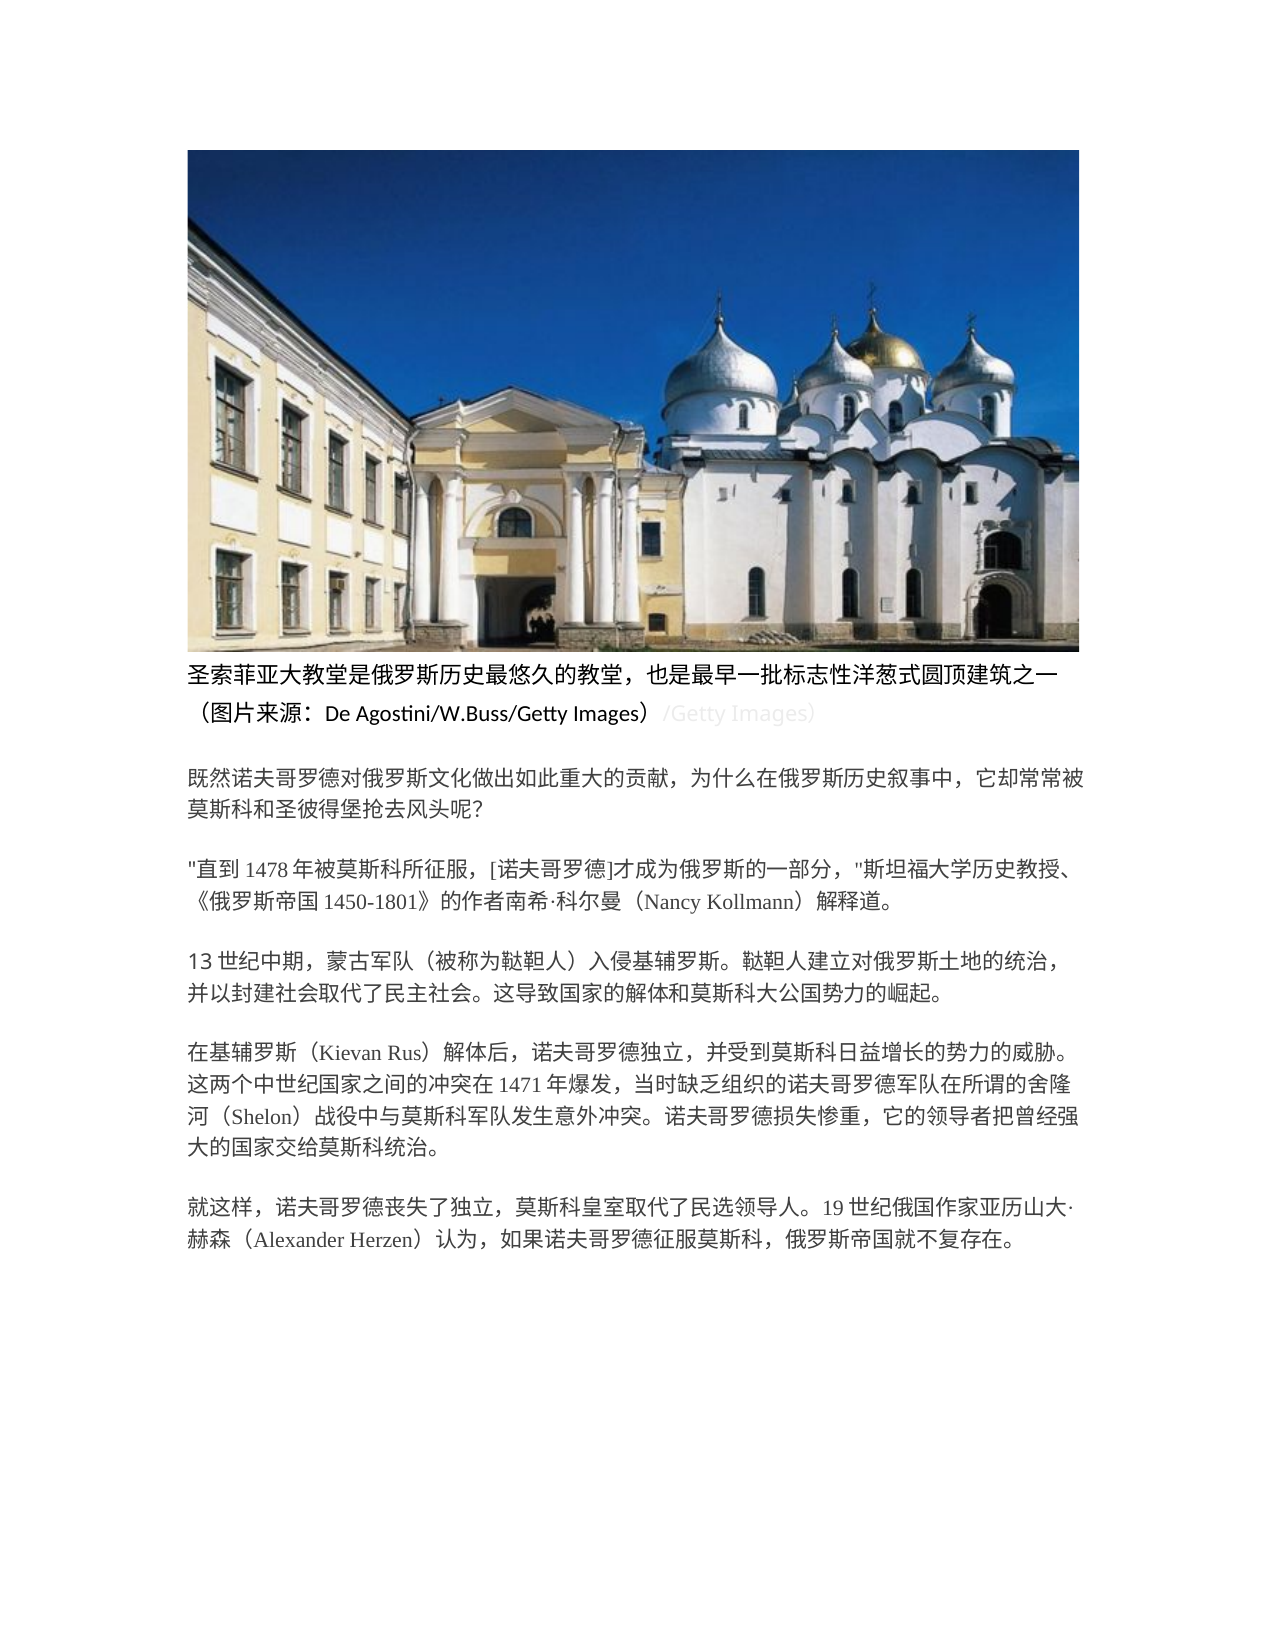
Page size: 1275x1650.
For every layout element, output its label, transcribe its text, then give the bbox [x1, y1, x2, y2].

text 既然诺夫哥罗德对俄罗斯文化做出如此重大的贡献，为什么在俄罗斯历史叙事中，它却常常被莫斯科和圣彼得堡抢去风头呢？ [187, 761, 1087, 824]
text 就这样，诺夫哥罗德丧失了独立，莫斯科皇室取代了民选领导人。19世纪俄国作家亚历山大·赫森（Alexander Herzen）认为，如果诺夫哥罗德征服莫斯科，俄罗斯帝国就不复存在。 [187, 1190, 1087, 1253]
text 在基辅罗斯（Kievan Rus）解体后，诺夫哥罗德独立，并受到莫斯科日益增长的势力的威胁。这两个中世纪国家之间的冲突在1471年爆发，当时缺乏组织的诺夫哥罗德军队在所谓的舍隆河（Shelon）战役中与莫斯科军队发生意外冲突。诺夫哥罗德损失惨重，它的领导者把曾经强大的国家交给莫斯科统治。 [187, 1035, 1087, 1162]
picture [187, 150, 1080, 652]
text "直到1478年被莫斯科所征服，[诺夫哥罗德]才成为俄罗斯的一部分，"斯坦福大学历史教授、《俄罗斯帝国1450-1801》的作者南希·科尔曼（Nancy Kollmann）解释道。 [187, 852, 1087, 916]
text 13世纪中期，蒙古军队（被称为鞑靼人）入侵基辅罗斯。鞑靼人建立对俄罗斯土地的统治，并以封建社会取代了民主社会。这导致国家的解体和莫斯科大公国势力的崛起。 [187, 944, 1087, 1007]
